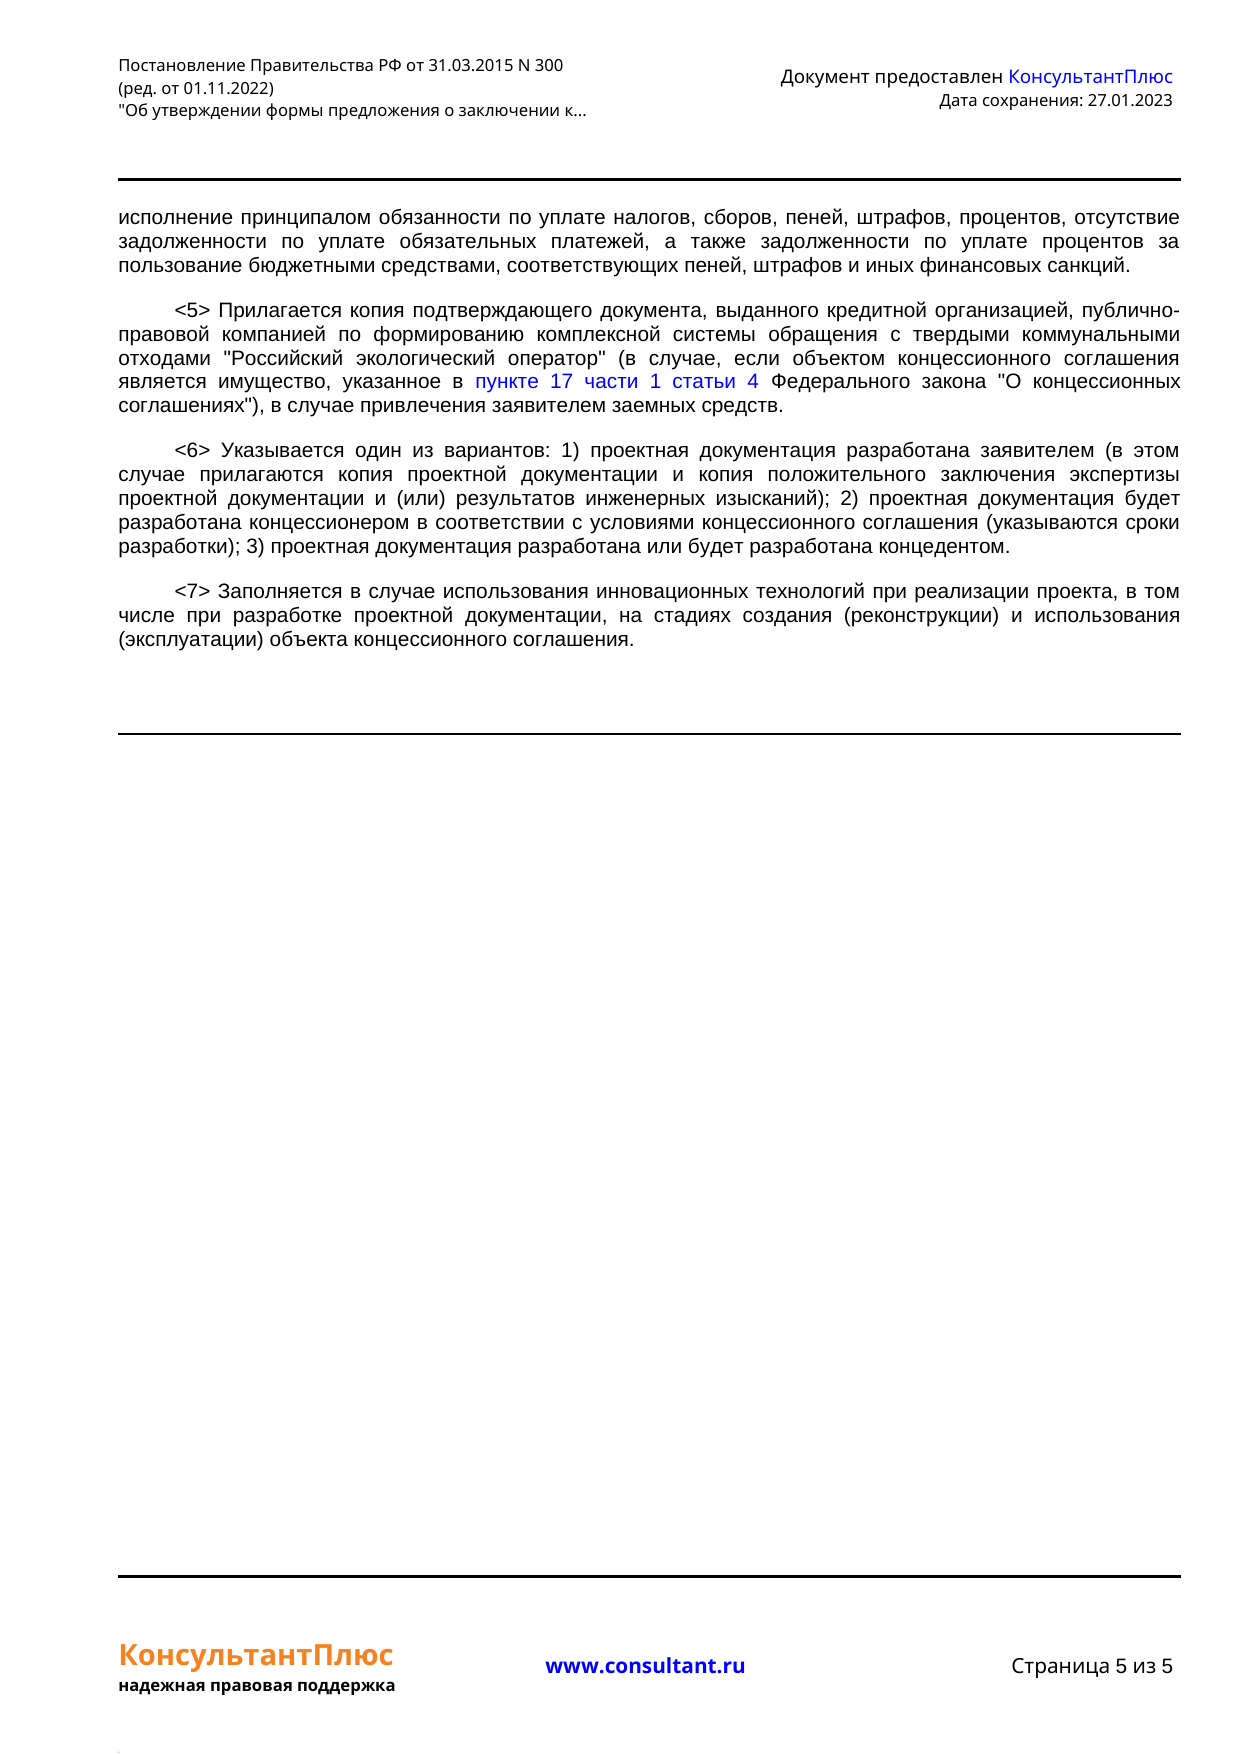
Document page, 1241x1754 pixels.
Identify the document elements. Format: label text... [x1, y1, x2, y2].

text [118, 205, 1181, 277]
text <6> Указывается один из вариантов: 1) проектная документация разработана заявителем (в этом случае прилагаются копия проектной документации и копия положительного заключения экспертизы проектной документации и (или) результатов инженерных изысканий); 2) проектная документация будет разработана концессионером в соответствии с условиями концессионного соглашения (указываются сроки разработки); 3) проектная документация разработана или будет разработана концедентом. [118, 438, 1181, 558]
text <5> Прилагается копия подтверждающего документа, выданного кредитной организацией, публично-правовой компанией по формированию комплексной системы обращения с твердыми коммунальными отходами "Российский экологический оператор" (в случае, если объектом концессионного соглашения является имущество, указанное в пункте 17 части 1 статьи 4 Федерального закона "О концессионных соглашениях"), в случае привлечения заявителем заемных средств. [118, 297, 1181, 417]
text <7> Заполняется в случае использования инновационных технологий при реализации проекта, в том числе при разработке проектной документации, на стадиях создания (реконструкции) и использования (эксплуатации) объекта концессионного соглашения. [118, 579, 1181, 651]
